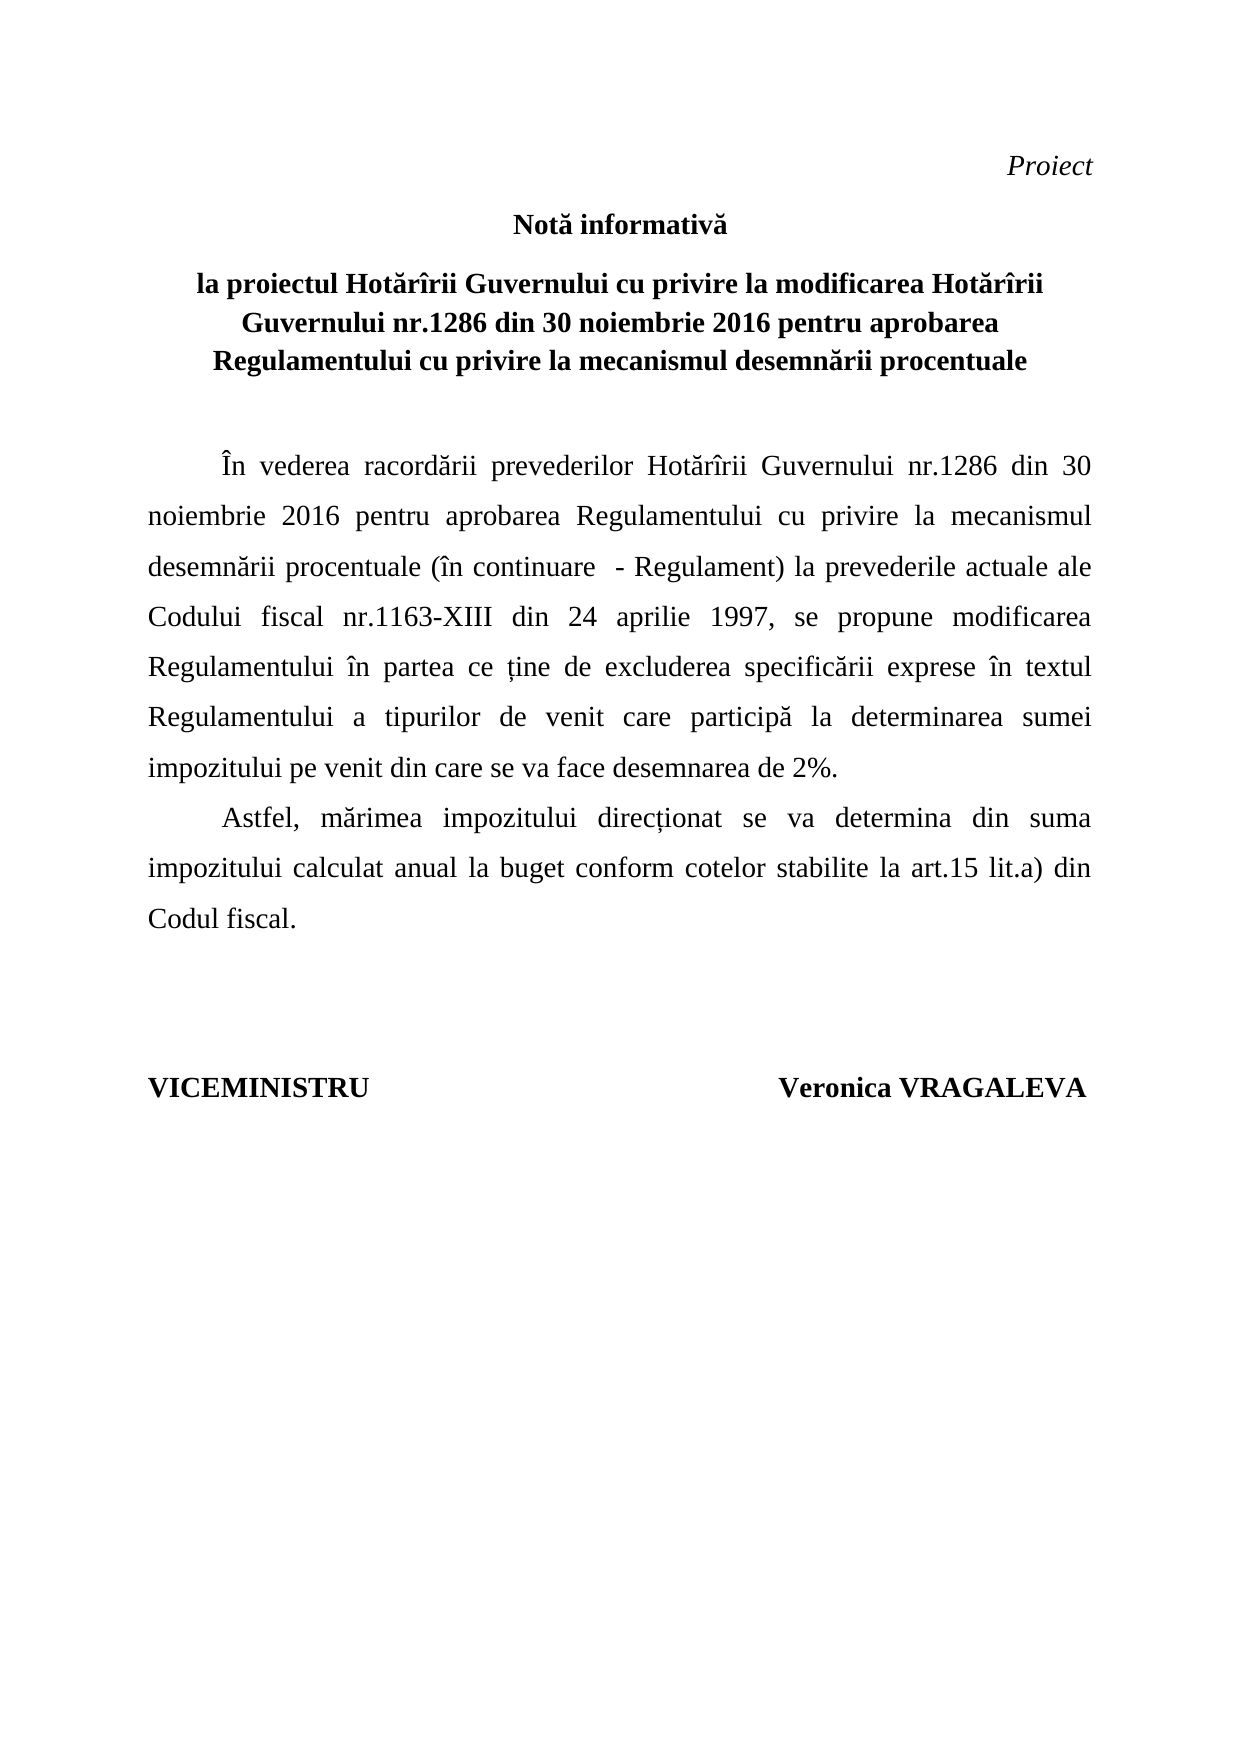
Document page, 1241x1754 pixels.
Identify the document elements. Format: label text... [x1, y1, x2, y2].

text Notă informativă [148, 207, 1093, 241]
text la proiectul Hotărîrii Guvernului cu privire la modificarea Hotărîrii Guvernului nr.1286 din 30 noiembrie 2016 pentru aprobarea [148, 266, 1093, 338]
text Regulamentului cu privire la mecanismul desemnării procentuale [148, 343, 1093, 377]
text În vederea racordării prevederilor Hotărîrii Guvernului nr.1286 din 30 noiembrie 2016 pentru aprobarea Regulamentului cu privire la mecanismul desemnării procentuale (în continuare - Regulament) la prevederile actuale ale Codului fiscal nr.1163-XIII din 24 aprilie 1997, se propune modificarea Regulamentului în partea ce ține de excluderea specificării exprese în textul Regulamentului a tipurilor de venit care participă la determinarea sumei impozitului pe venit din care se va face desemnarea de 2%. [148, 448, 1093, 783]
text VICEMINISTRU Veronica VRAGALEVA [148, 1070, 1093, 1103]
text Proiect [148, 148, 1093, 181]
text Astfel, mărimea impozitului direcționat se va determina din suma impozitului calculat anual la buget conform cotelor stabilite la art.15 lit.a) din Codul fiscal. [148, 800, 1093, 934]
